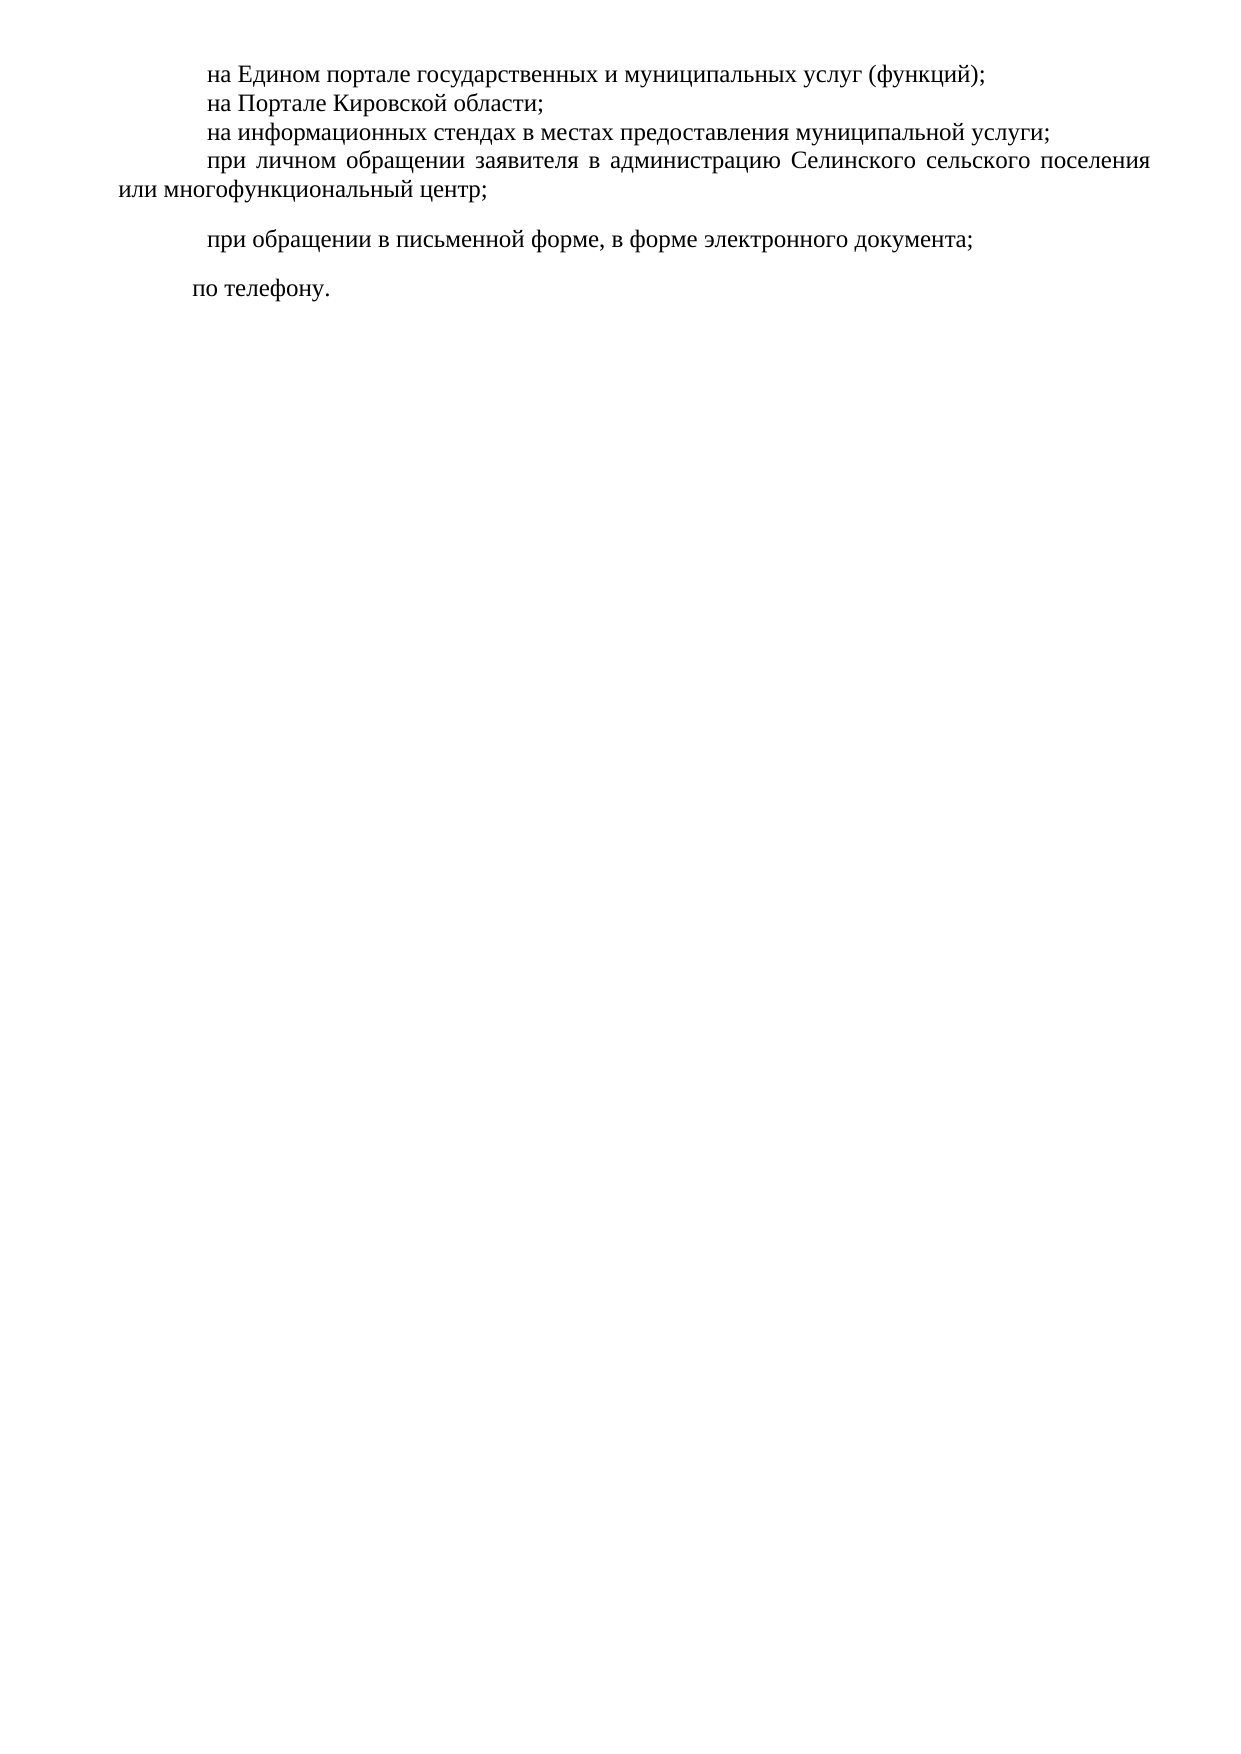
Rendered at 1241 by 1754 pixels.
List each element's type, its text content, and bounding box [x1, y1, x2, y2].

list при личном обращении заявителя в администрацию Селинского сельского поселения или многофункциональный центр; [118, 145, 1152, 203]
text на информационных стендах в местах предоставления муниципальной услуги; [118, 117, 1152, 145]
list при обращении в письменной форме, в форме электронного документа; [118, 224, 1152, 252]
text на Портале Кировской области; [118, 88, 1152, 117]
list по телефону. [118, 273, 1152, 302]
text на Едином портале государственных и муниципальных услуг (функций); [118, 59, 1152, 88]
